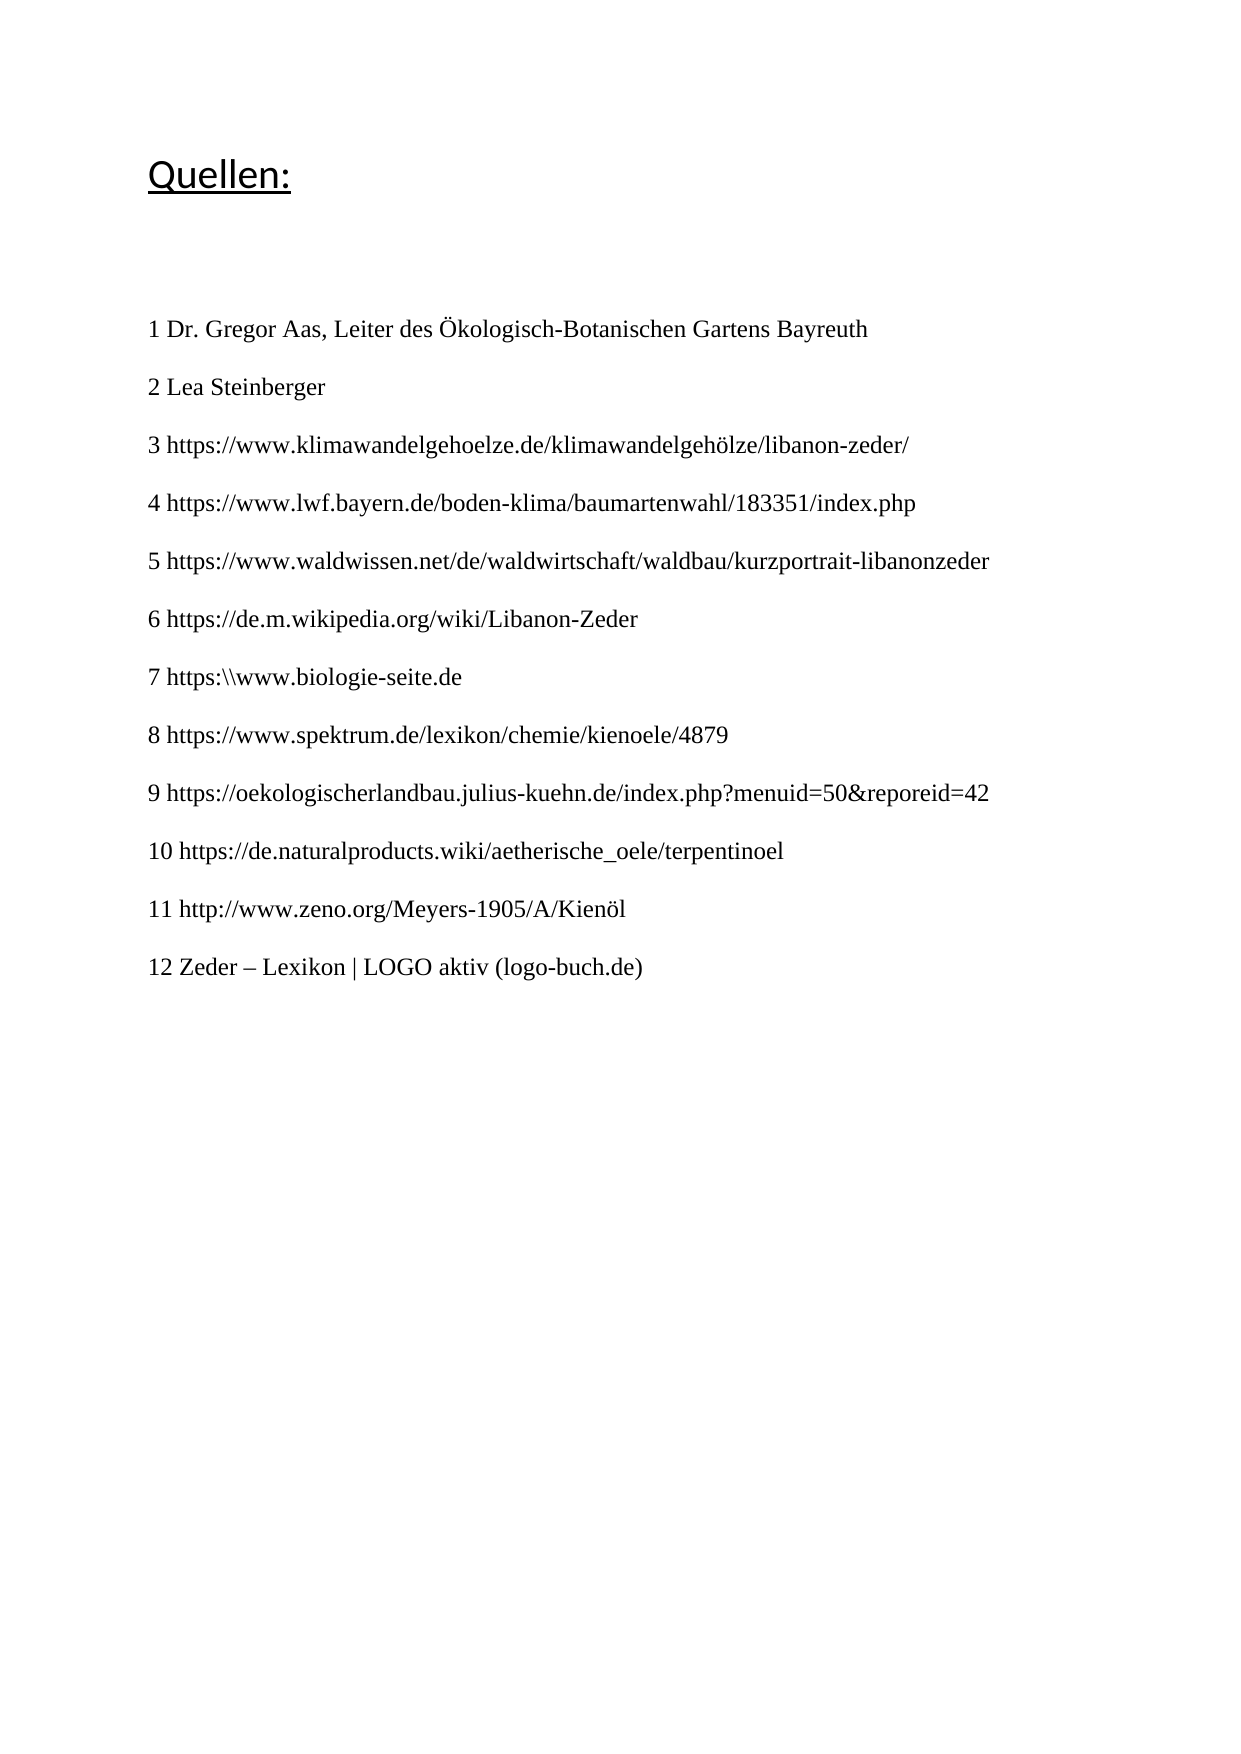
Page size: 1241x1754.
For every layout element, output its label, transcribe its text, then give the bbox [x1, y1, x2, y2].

text 2 Lea Steinberger [148, 372, 1093, 401]
text 12 Zeder – Lexikon | LOGO aktiv (logo-buch.de) [148, 952, 1093, 980]
text 6 https://de.m.wikipedia.org/wiki/Libanon-Zeder [148, 604, 1093, 633]
text 10 https://de.naturalproducts.wiki/aetherische_oele/terpentinoel [148, 836, 1093, 864]
text 7 https:\\www.biologie-seite.de [148, 662, 1093, 691]
text 11 http://www.zeno.org/Meyers-1905/A/Kienöl [148, 894, 1093, 922]
text 9 https://oekologischerlandbau.julius-kuehn.de/index.php?menuid=50&reporeid=42 [148, 778, 1093, 807]
text 8 https://www.spektrum.de/lexikon/chemie/kienoele/4879 [148, 720, 1093, 749]
text 5 https://www.waldwissen.net/de/waldwirtschaft/waldbau/kurzportrait-libanonzeder [148, 546, 1093, 575]
text 3 https://www.klimawandelgehoelze.de/klimawandelgehölze/libanon-zeder/ [148, 430, 1093, 459]
text Quellen: [148, 148, 1093, 198]
text 4 https://www.lwf.bayern.de/boden-klima/baumartenwahl/183351/index.php [148, 488, 1093, 517]
text 1 Dr. Gregor Aas, Leiter des Ökologisch-Botanischen Gartens Bayreuth [148, 314, 1093, 343]
